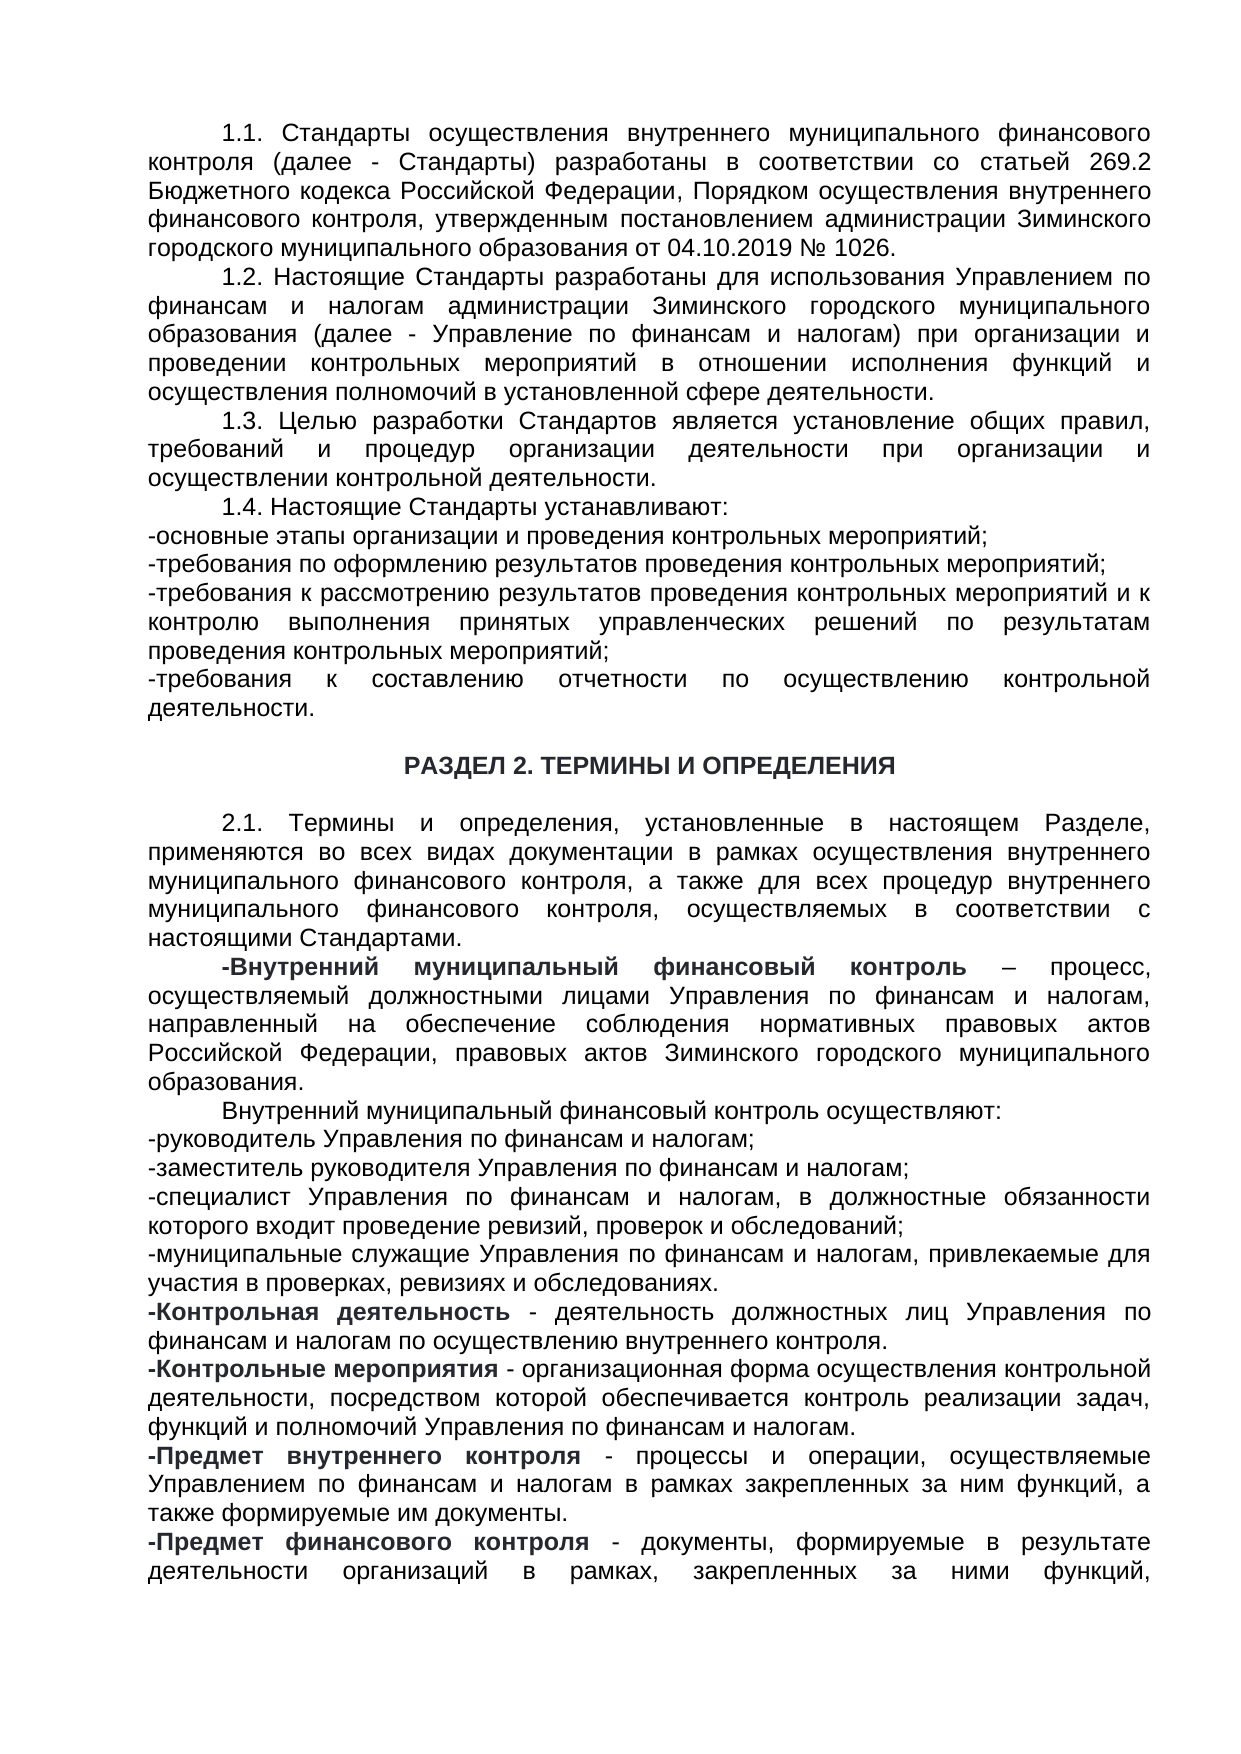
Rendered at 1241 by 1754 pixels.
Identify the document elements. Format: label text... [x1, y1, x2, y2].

text 1.4. Настоящие Стандарты устанавливают: [148, 492, 1152, 521]
text -Предмет внутреннего контроля - процессы и операции, осуществляемые Управлением по финансам и налогам в рамках закрепленных за ним функций, а также формируемые им документы. [148, 1441, 1152, 1527]
text -Контрольная деятельность - деятельность должностных лиц Управления по финансам и налогам по осуществлению внутреннего контроля. [148, 1297, 1152, 1354]
text 1.3. Целью разработки Стандартов является установление общих правил, требований и процедур организации деятельности при организации и осуществлении контрольной деятельности. [148, 406, 1152, 492]
text -Контрольные мероприятия - организационная форма осуществления контрольной деятельности, посредством которой обеспечивается контроль реализации задач, функций и полномочий Управления по финансам и налогам. [148, 1354, 1152, 1441]
text -Внутренний муниципальный финансовый контроль – процесс, осуществляемый должностными лицами Управления по финансам и налогам, направленный на обеспечение соблюдения нормативных правовых актов Российской Федерации, правовых актов Зиминского городского муниципального образования. [148, 952, 1152, 1096]
text -муниципальные служащие Управления по финансам и налогам, привлекаемые для участия в проверках, ревизиях и обследованиях. [148, 1239, 1152, 1297]
text -требования к составлению отчетности по осуществлению контрольной деятельности. [148, 664, 1152, 722]
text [148, 1527, 1152, 1584]
text -основные этапы организации и проведения контрольных мероприятий; [148, 521, 1152, 549]
subtitle Раздел 2. Термины и определения [148, 751, 1152, 779]
text -специалист Управления по финансам и налогам, в должностные обязанности которого входит проведение ревизий, проверок и обследований; [148, 1182, 1152, 1239]
text -заместитель руководителя Управления по финансам и налогам; [148, 1153, 1152, 1182]
text 1.1. Стандарты осуществления внутреннего муниципального финансового контроля (далее - Стандарты) разработаны в соответствии со статьей 269.2 Бюджетного кодекса Российской Федерации, Порядком осуществления внутреннего финансового контроля, утвержденным постановлением администрации Зиминского городского муниципального образования от 04.10.2019 № 1026. [148, 118, 1152, 262]
text -требования по оформлению результатов проведения контрольных мероприятий; [148, 549, 1152, 578]
text -требования к рассмотрению результатов проведения контрольных мероприятий и к контролю выполнения принятых управленческих решений по результатам проведения контрольных мероприятий; [148, 578, 1152, 664]
text 2.1. Термины и определения, установленные в настоящем Разделе, применяются во всех видах документации в рамках осуществления внутреннего муниципального финансового контроля, а также для всех процедур внутреннего муниципального финансового контроля, осуществляемых в соответствии с настоящими Стандартами. [148, 808, 1152, 952]
text 1.2. Настоящие Стандарты разработаны для использования Управлением по финансам и налогам администрации Зиминского городского муниципального образования (далее - Управление по финансам и налогам) при организации и проведении контрольных мероприятий в отношении исполнения функций и осуществления полномочий в установленной сфере деятельности. [148, 262, 1152, 406]
text -руководитель Управления по финансам и налогам; [148, 1124, 1152, 1153]
text Внутренний муниципальный финансовый контроль осуществляют: [148, 1096, 1152, 1124]
